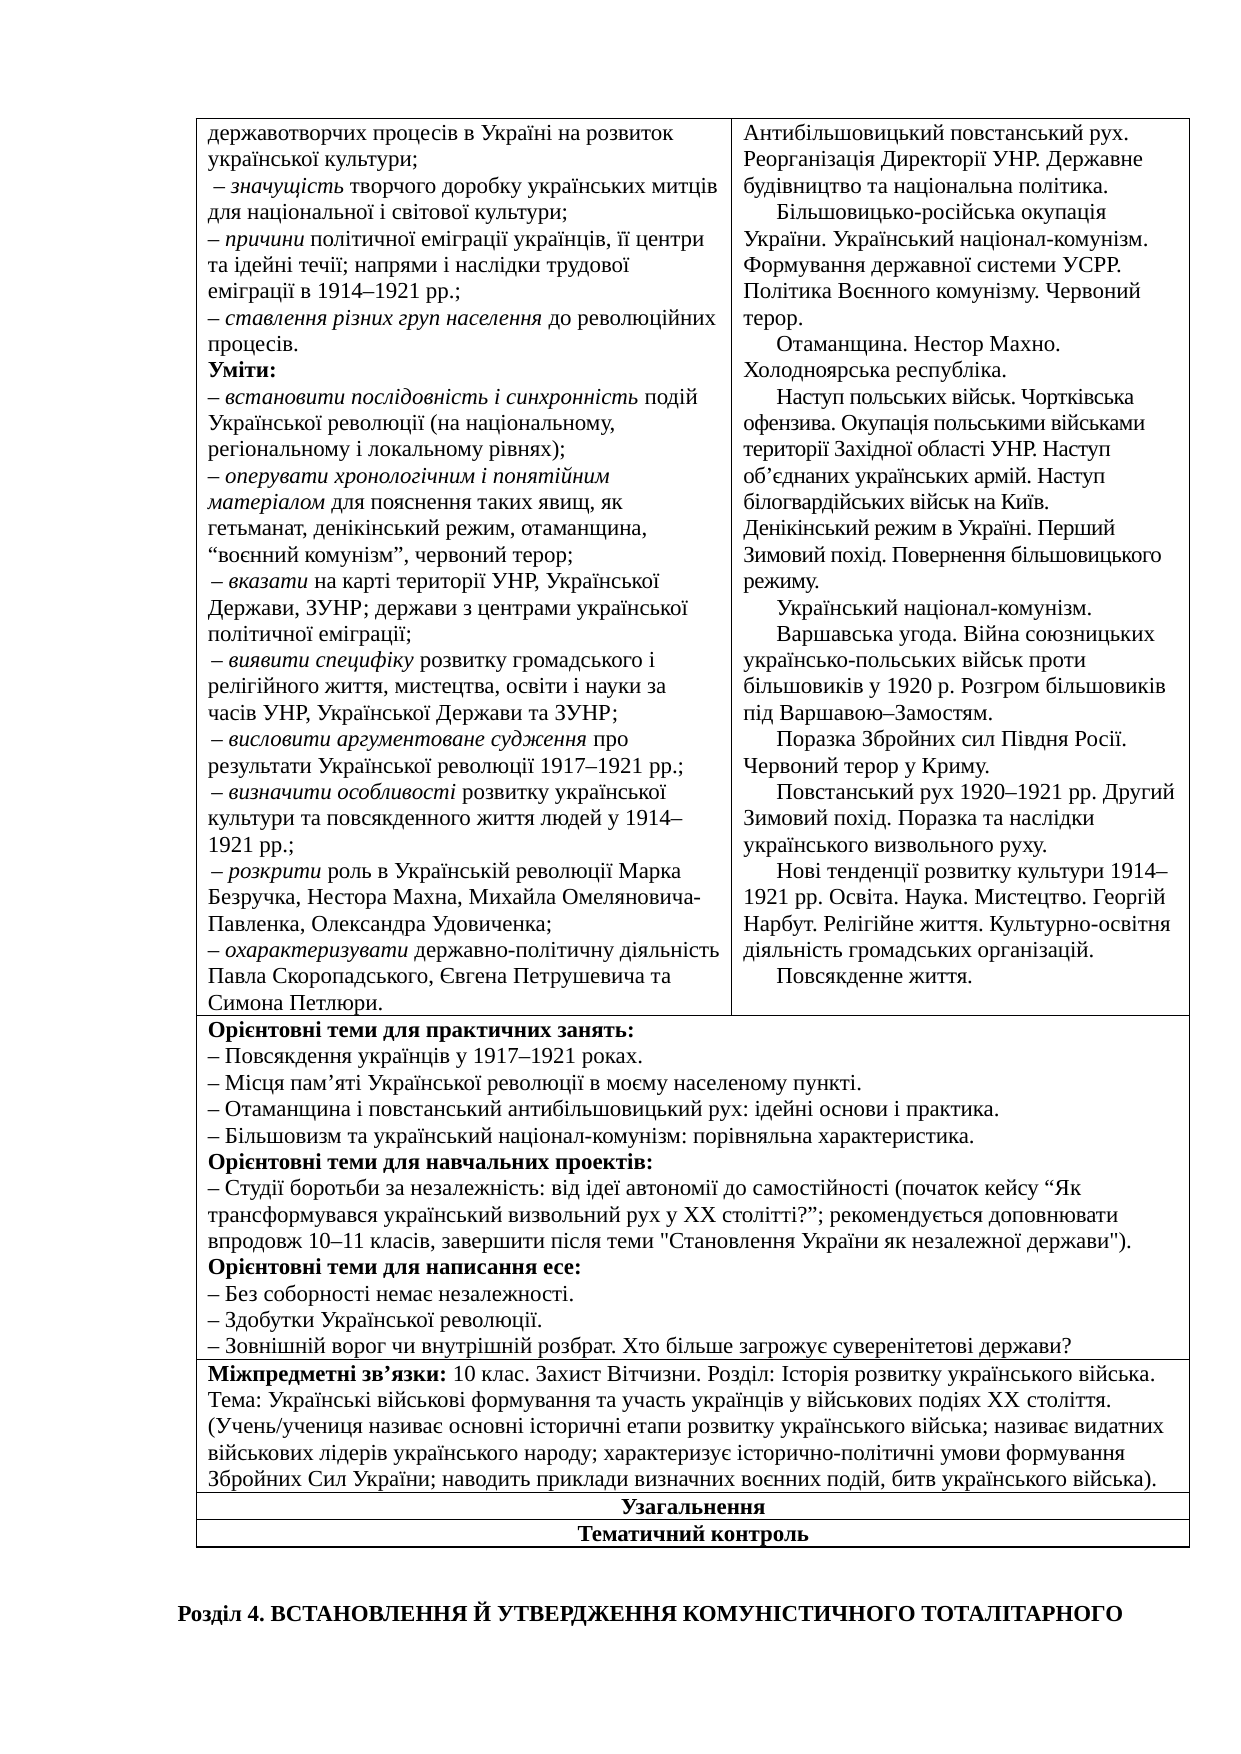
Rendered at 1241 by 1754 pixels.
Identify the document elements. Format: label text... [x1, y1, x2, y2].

table_cell Орієнтовні теми для практичних занять: – Повсякдення українців у 1917–1921 роках. – Місця пам’яті Української революції в моєму населеному пункті. – Отаманщина і повстанський антибільшовицький рух: ідейні основи і практика. – Більшовизм та український націонал-комунізм: порівняльна характеристика. Орієнтовні теми для навчальних проектів: – Студії боротьби за незалежність: від ідеї автономії до самостійності (початок кейсу “Як трансформувався український визвольний рух у ХХ столітті?”; рекомендується доповнювати впродовж 10–11 класів, завершити після теми "Становлення України як незалежної держави"). Орієнтовні теми для написання есе: – Без соборності немає незалежності. – Здобутки Української революції. – Зовнішній ворог чи внутрішній розбрат. Хто більше загрожує суверенітетові держави? [197, 1016, 1189, 1359]
table_cell Міжпредметні зв’язки: 10 клас. Захист Вітчизни. Розділ: Історія розвитку українського війська. Тема: Українські військові формування та участь українців у військових подіях ХХ століття. (Учень/учениця називає основні історичні етапи розвитку українського війська; називає видатних військових лідерів українського народу; характеризує історично-політичні умови формування Збройних Сил України; наводить приклади визначних воєнних подій, битв українського війська). [197, 1360, 1189, 1492]
table_cell Тематичний контроль [197, 1520, 1189, 1546]
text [177, 1600, 1152, 1627]
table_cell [197, 119, 731, 1015]
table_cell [732, 119, 1189, 1015]
table_cell Узагальнення [197, 1493, 1189, 1519]
